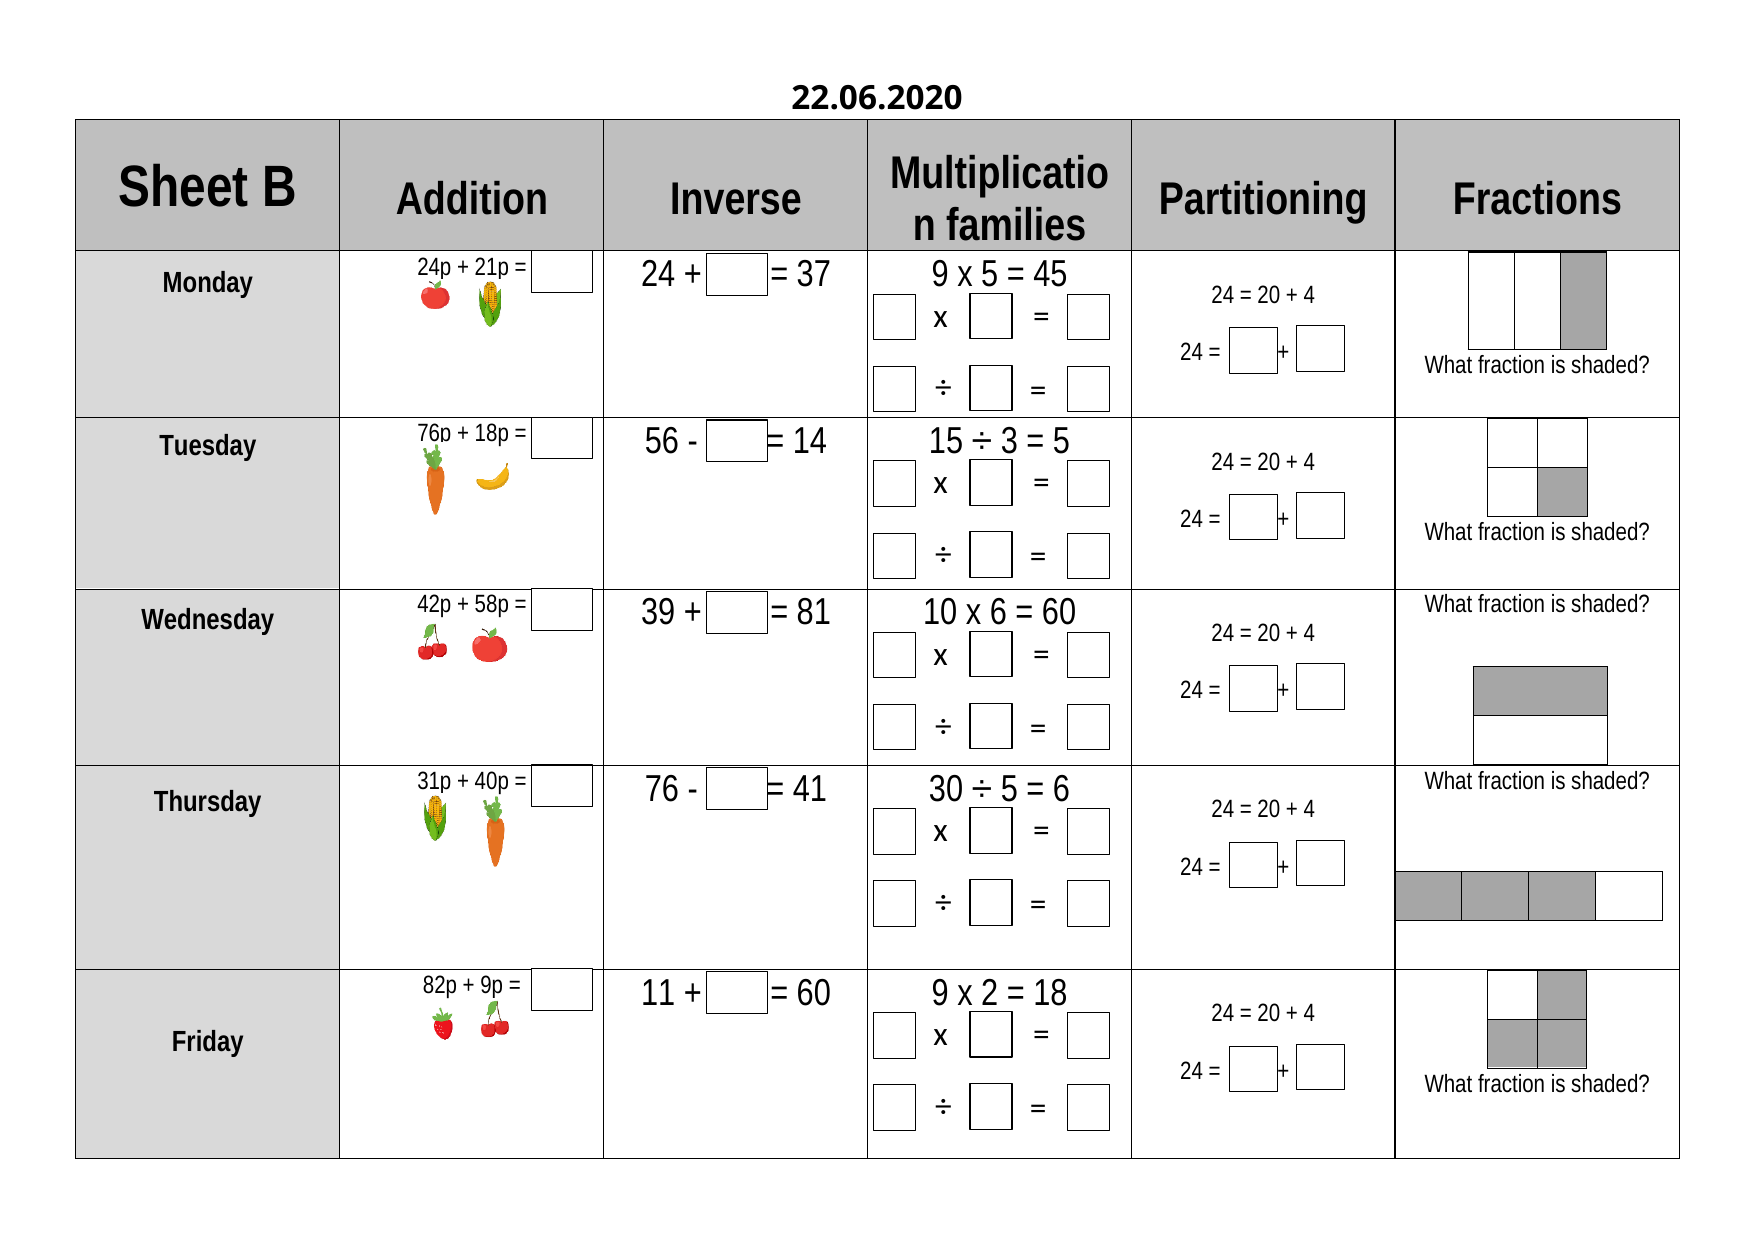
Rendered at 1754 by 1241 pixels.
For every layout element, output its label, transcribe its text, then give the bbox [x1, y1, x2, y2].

picture [477, 279, 502, 327]
table_cell Wednesday [76, 590, 339, 765]
picture [480, 795, 511, 869]
table_cell Friday [76, 970, 339, 1158]
table_cell 56 - = 14 [604, 418, 867, 588]
picture [420, 442, 451, 517]
table_cell 39 + = 81 [604, 590, 867, 765]
picture [418, 279, 451, 311]
table_cell 31p + 40p = [340, 766, 603, 969]
picture [477, 998, 513, 1042]
picture [414, 621, 451, 664]
table_cell 76 - = 41 [604, 766, 867, 969]
picture [422, 793, 447, 841]
table_cell 10 x 6 = 60 [868, 590, 1131, 765]
table_cell 42p + 58p = [340, 590, 603, 765]
table_cell 76p + 18p = [340, 418, 603, 588]
table_cell What fraction is shaded? [1396, 970, 1679, 1158]
picture [472, 460, 511, 492]
table_cell 24p + 21p = [340, 251, 603, 417]
table_cell Inverse [604, 120, 867, 250]
table_cell 24 = 20 + 4 24 = + . [1132, 418, 1394, 588]
table_cell 82p + 9p = [340, 970, 603, 1158]
picture [468, 620, 514, 666]
table_cell What fraction is shaded? [1396, 766, 1679, 969]
table_cell Addition [340, 120, 603, 250]
table_cell 30 ÷ 5 = 6 [868, 766, 1131, 969]
table_cell Multiplication families [868, 120, 1131, 250]
table_cell What fraction is shaded? [1396, 251, 1679, 417]
table_cell What fraction is shaded? [1396, 418, 1679, 588]
table_cell What fraction is shaded? [1396, 590, 1679, 765]
table_cell Sheet B [76, 120, 339, 250]
table_cell Thursday [76, 766, 339, 969]
table_cell 24 = 20 + 4 24 = + . [1132, 251, 1394, 417]
table_cell 24 = 20 + 4 24 = + . [1132, 970, 1394, 1158]
table_cell 24 = 20 + 4 24 = + . [1132, 766, 1394, 969]
table_cell Monday [76, 251, 339, 417]
table_cell Fractions [1396, 120, 1679, 250]
table_cell Tuesday [76, 418, 339, 588]
table_cell 9 x 5 = 45 [868, 251, 1131, 417]
table_cell 24 = 20 + 4 24 = + . [1132, 590, 1394, 765]
table_cell 11 + = 60 [604, 970, 867, 1158]
picture [428, 1004, 457, 1041]
table_cell 24 + = 37 [604, 251, 867, 417]
table_cell 15 ÷ 3 = 5 [868, 418, 1131, 588]
table_cell Partitioning [1132, 120, 1394, 250]
table_cell 9 x 2 = 18 [868, 970, 1131, 1158]
